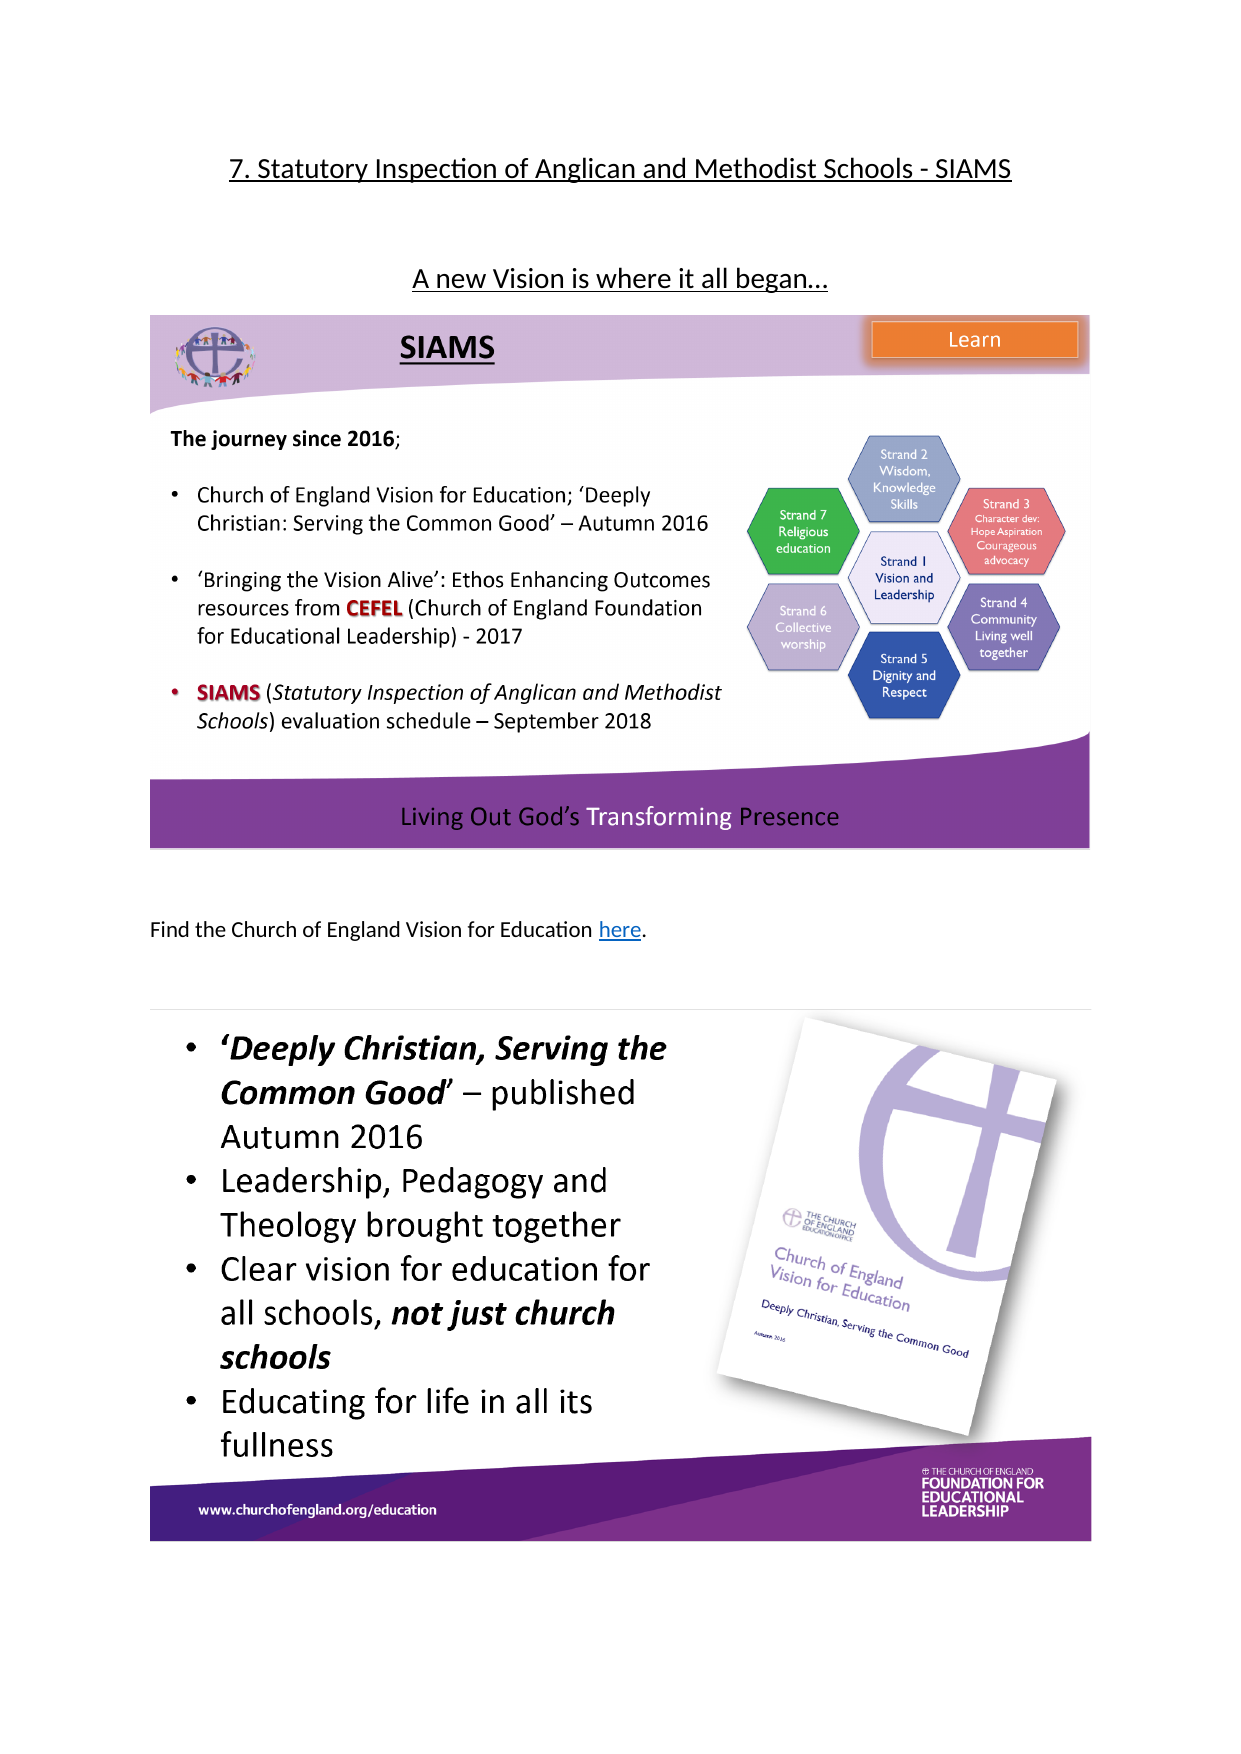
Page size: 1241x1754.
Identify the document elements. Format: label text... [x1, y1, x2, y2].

picture [150, 1009, 1092, 1542]
picture [150, 315, 1091, 850]
text Find the Church of England Vision for Education here. [150, 915, 1090, 943]
text 7. Statutory Inspection of Anglican and Methodist Schools - SIAMS [150, 150, 1090, 186]
text A new Vision is where it all began… [150, 260, 1090, 296]
